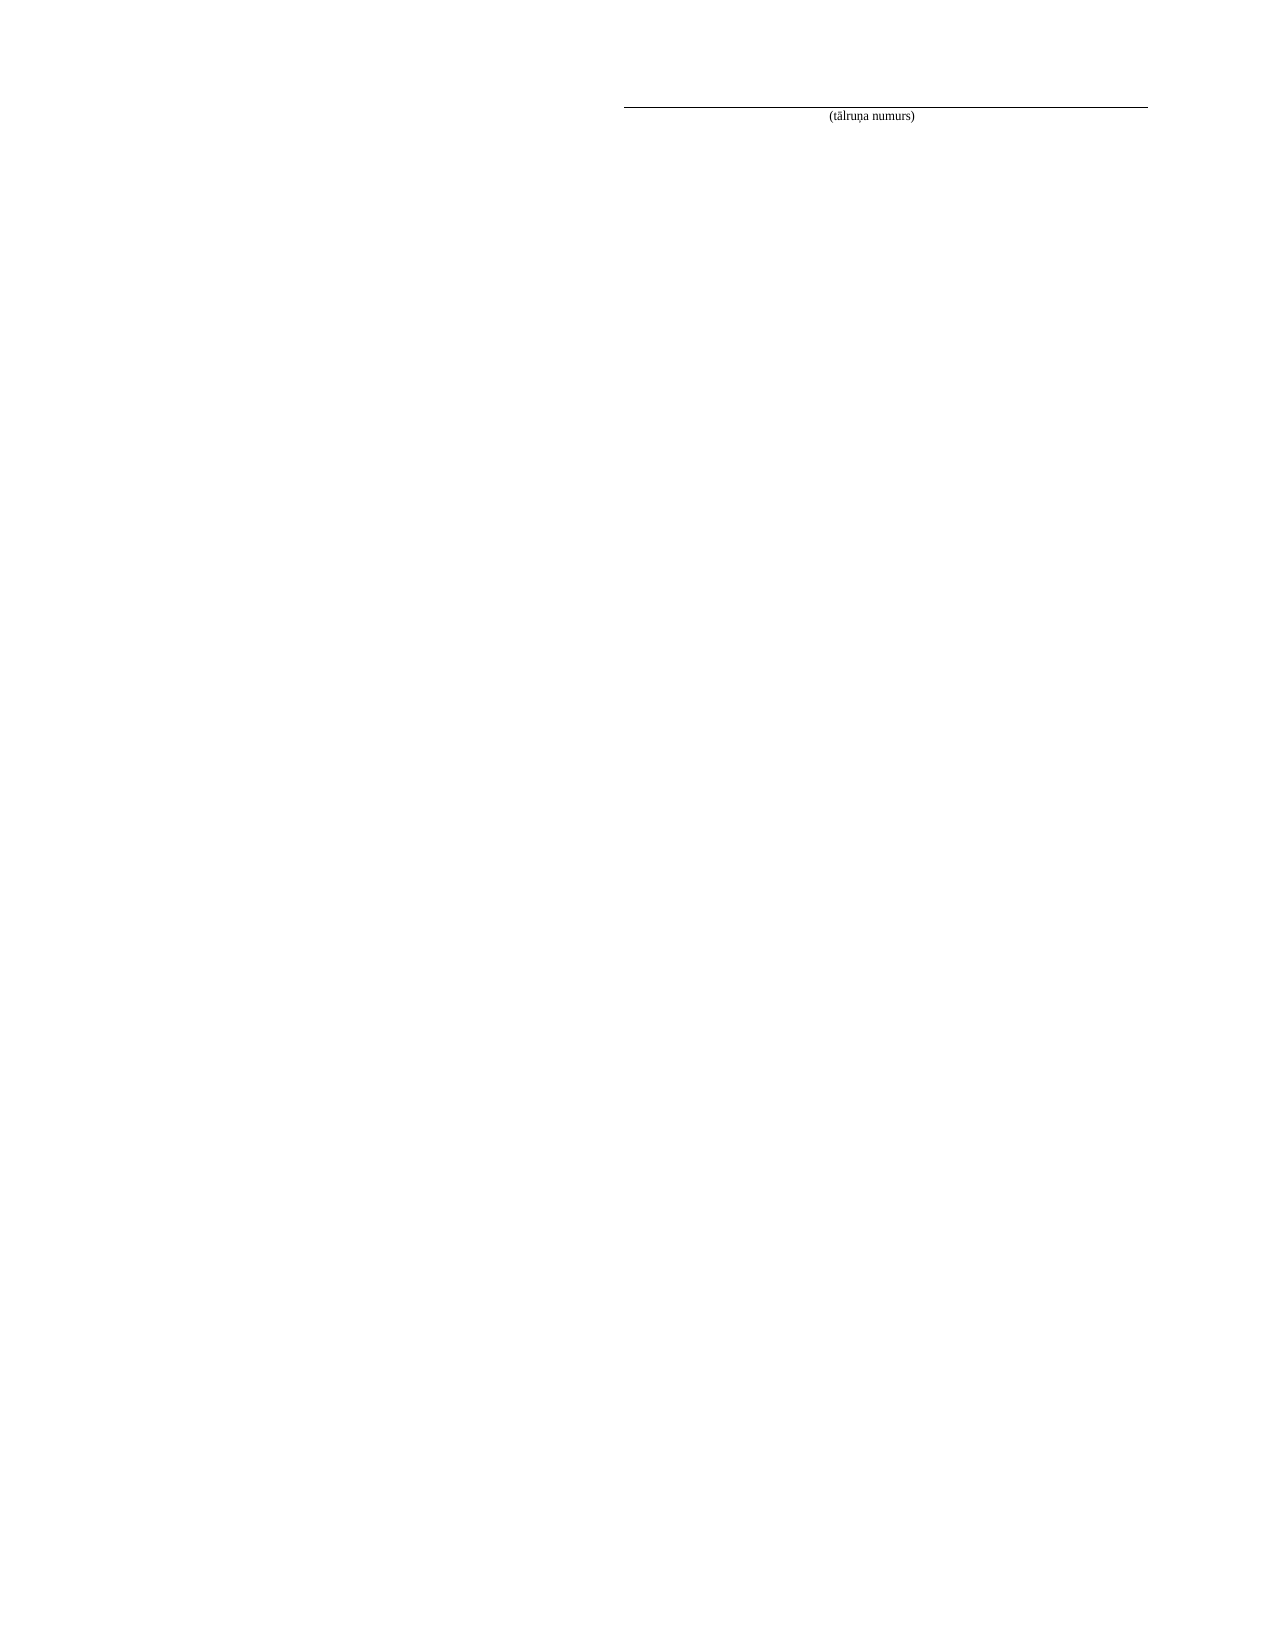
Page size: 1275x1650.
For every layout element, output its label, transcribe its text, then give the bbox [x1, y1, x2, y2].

text (tālruņa numurs) [169, 108, 915, 123]
